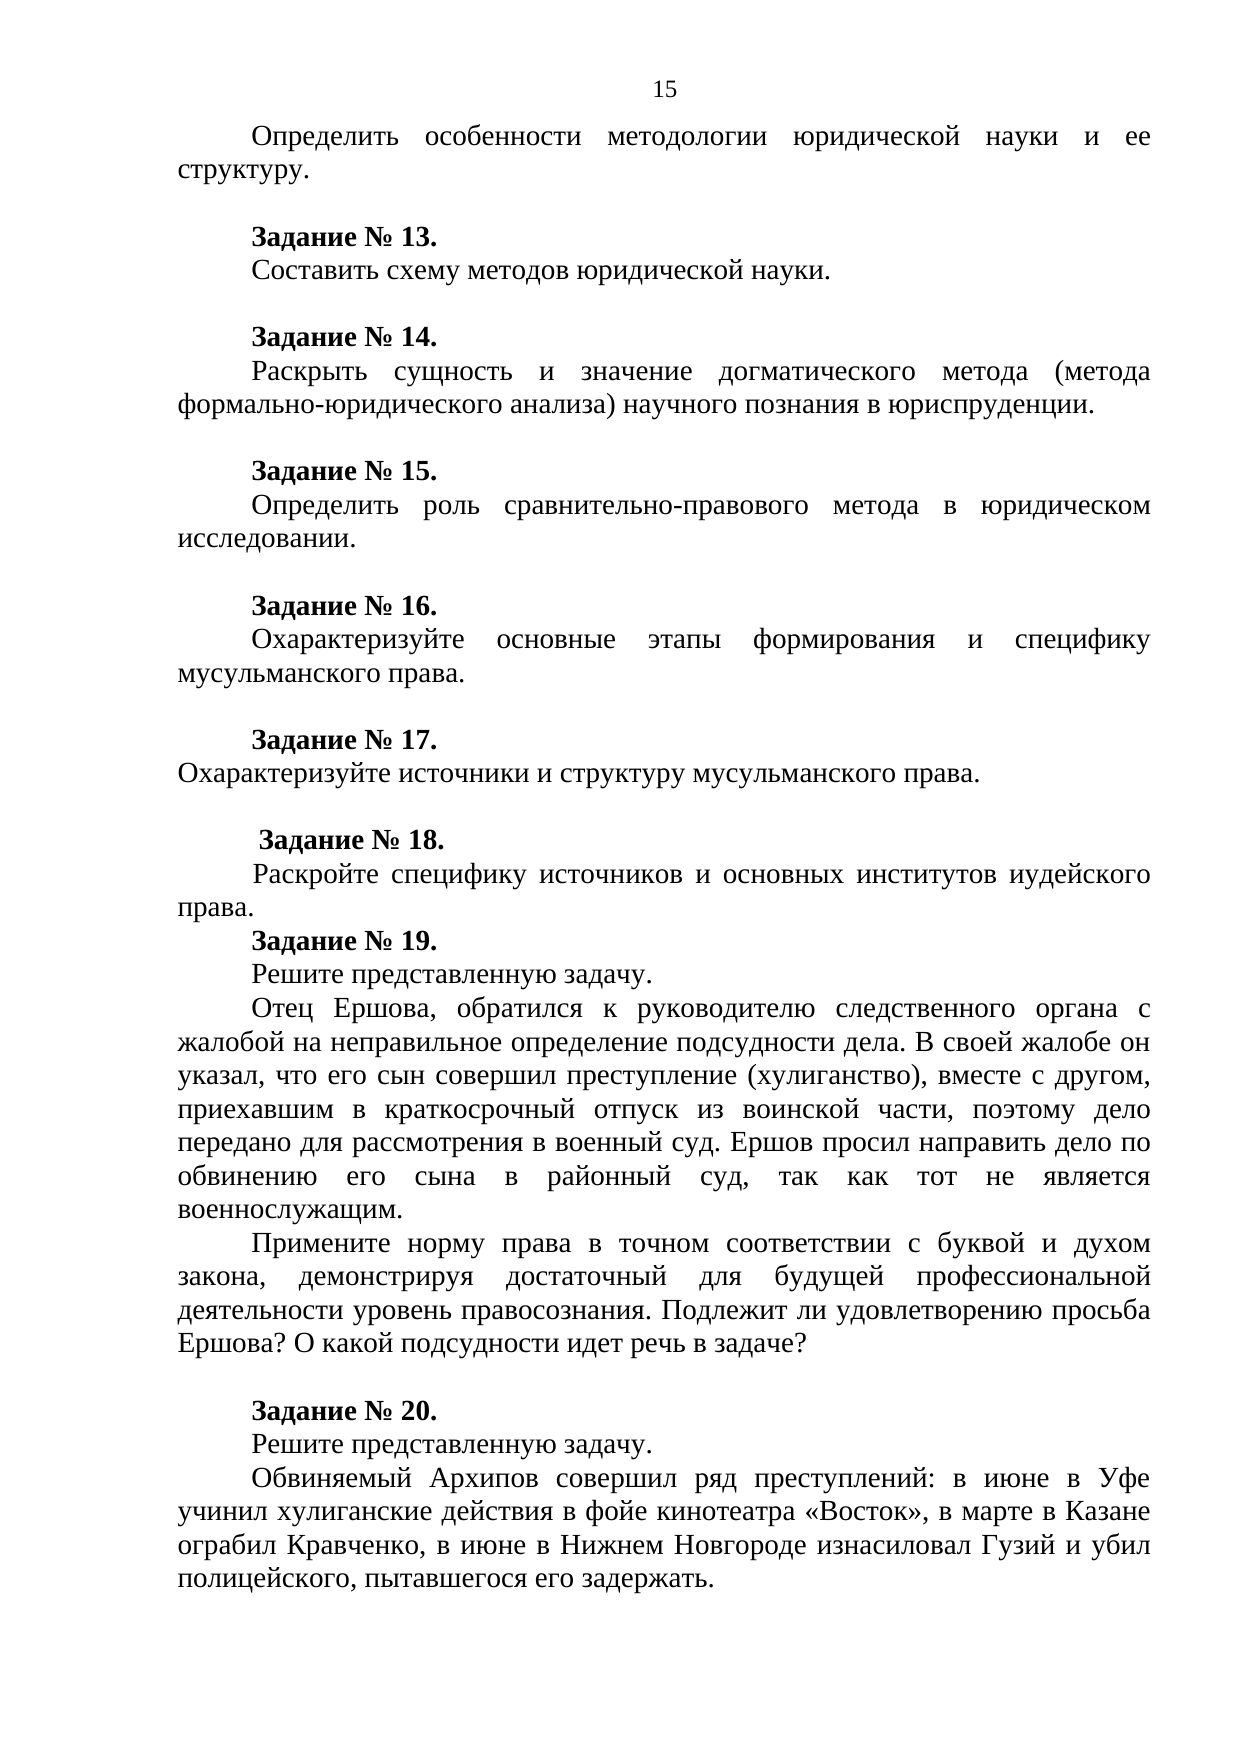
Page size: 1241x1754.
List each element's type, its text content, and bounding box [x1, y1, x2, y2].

text Обвиняемый Архипов совершил ряд преступлений: в июне в Уфе учинил хулиганские действия в фойе кинотеатра «Восток», в марте в Казане ограбил Кравченко, в июне в Нижнем Новгороде изнасиловал Гузий и убил полицейского, пытавшегося его задержать. [177, 1460, 1152, 1594]
text Примените норму права в точном соответствии с буквой и духом закона, демонстрируя достаточный для будущей профессиональной деятельности уровень правосознания. Подлежит ли удовлетворению просьба Ершова? О какой подсудности идет речь в задаче? [177, 1225, 1152, 1359]
text Раскрыть сущность и значение догматического метода (метода формально-юридического анализа) научного познания в юриспруденции. [177, 353, 1152, 420]
text Задание № 17. [177, 722, 1152, 755]
text Охарактеризуйте основные этапы формирования и специфику мусульманского права. [177, 621, 1152, 688]
text Определить роль сравнительно-правового метода в юридическом исследовании. [177, 487, 1152, 554]
text Задание № 20. [177, 1393, 1152, 1426]
text Задание № 13. [177, 219, 1152, 252]
text Задание № 18. [177, 822, 1152, 856]
text Задание № 15. [177, 453, 1152, 487]
text Задание № 19. [177, 923, 1152, 957]
text Отец Ершова, обратился к руководителю следственного органа с жалобой на неправильное определение подсудности дела. В своей жалобе он указал, что его сын совершил преступление (хулиганство), вместе с другом, приехавшим в краткосрочный отпуск из воинской части, поэтому дело передано для рассмотрения в военный суд. Ершов просил направить дело по обвинению его сына в районный суд, так как тот не является военнослужащим. [177, 990, 1152, 1225]
text Раскройте специфику источников и основных институтов иудейского права. [177, 856, 1152, 923]
text Определить особенности методологии юридической науки и ее структуру. [177, 118, 1152, 185]
text Составить схему методов юридической науки. [177, 252, 1152, 286]
text Задание № 16. [177, 588, 1152, 621]
text Задание № 14. [177, 319, 1152, 353]
text Охарактеризуйте источники и структуру мусульманского права. [177, 755, 1152, 789]
text Решите представленную задачу. [177, 1426, 1152, 1460]
text Решите представленную задачу. [177, 957, 1152, 990]
